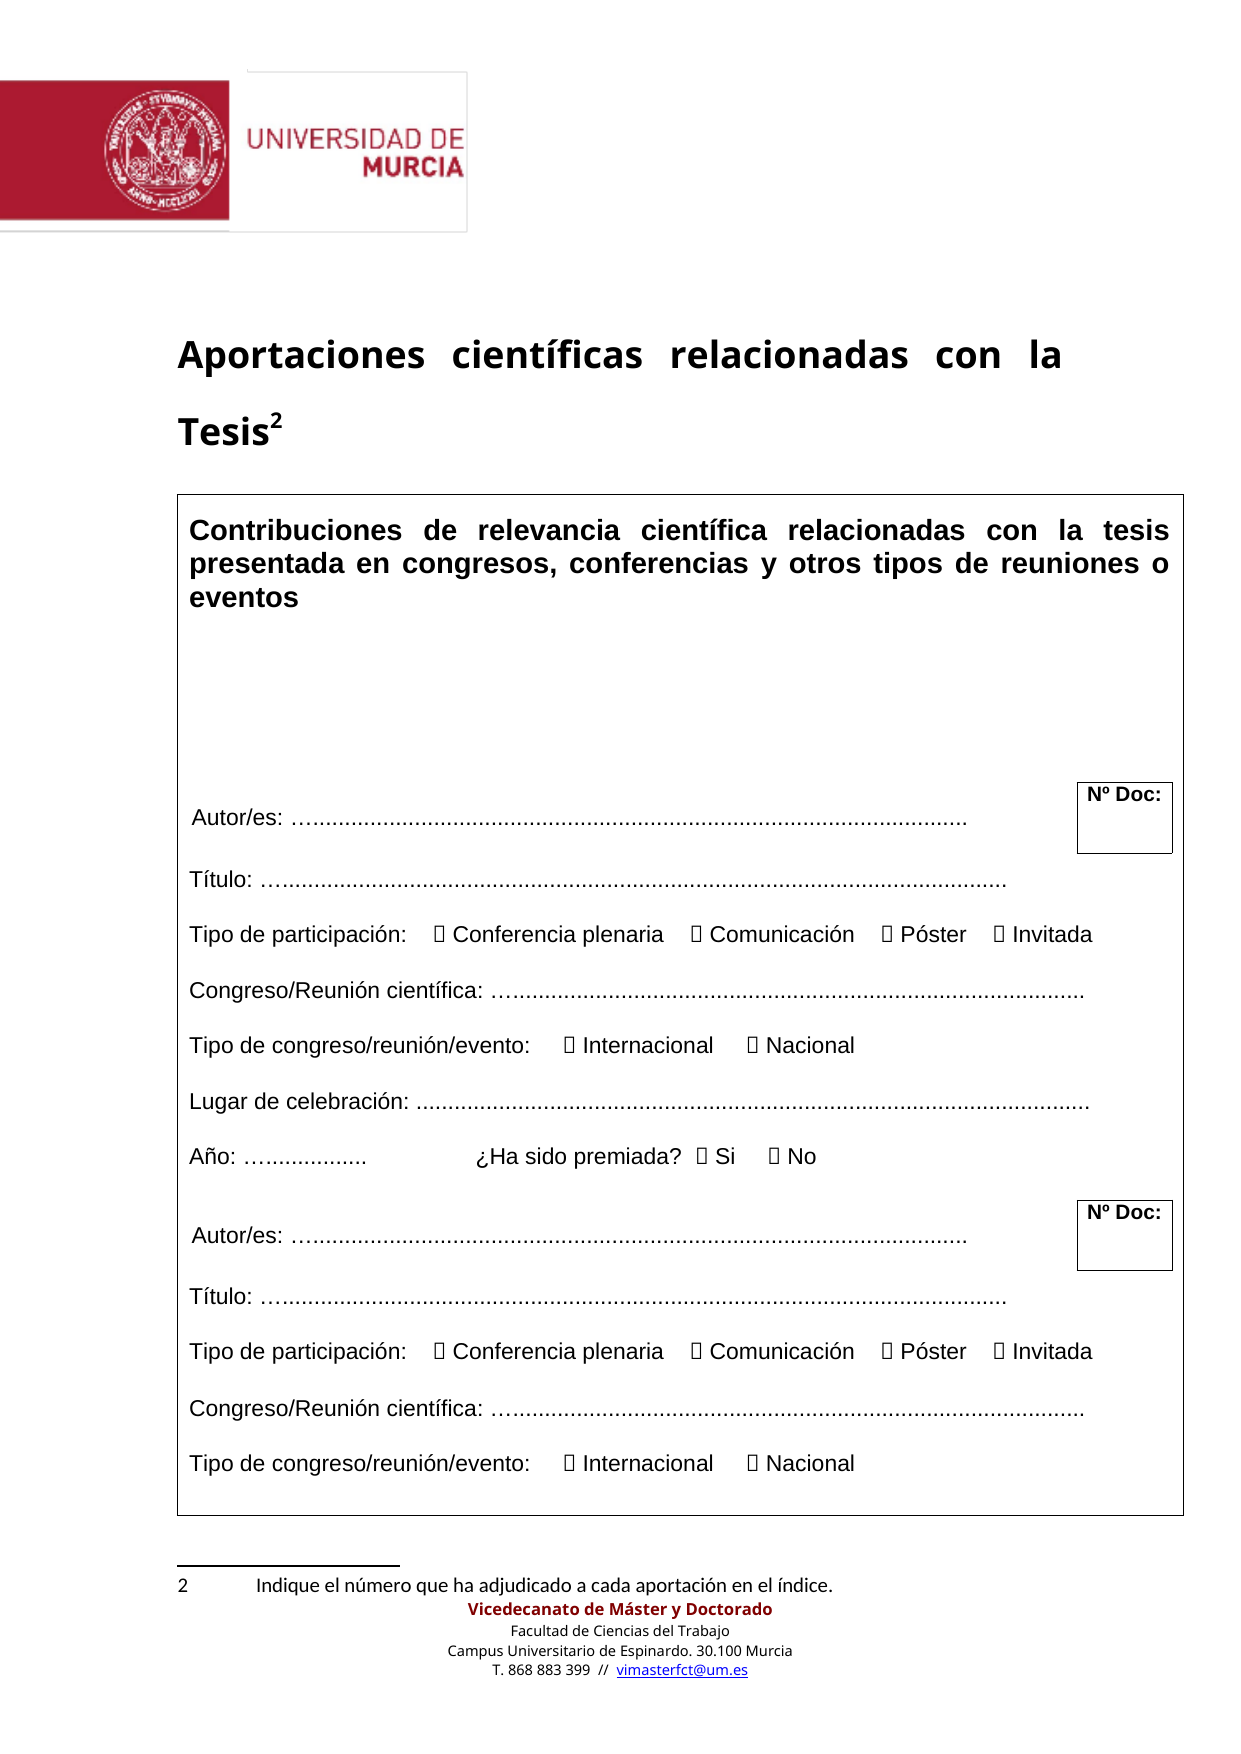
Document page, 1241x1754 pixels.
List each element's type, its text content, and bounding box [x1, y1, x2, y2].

text Aportaciones científicas relacionadas con la Tesis [177, 328, 1063, 456]
picture [0, 69, 469, 239]
